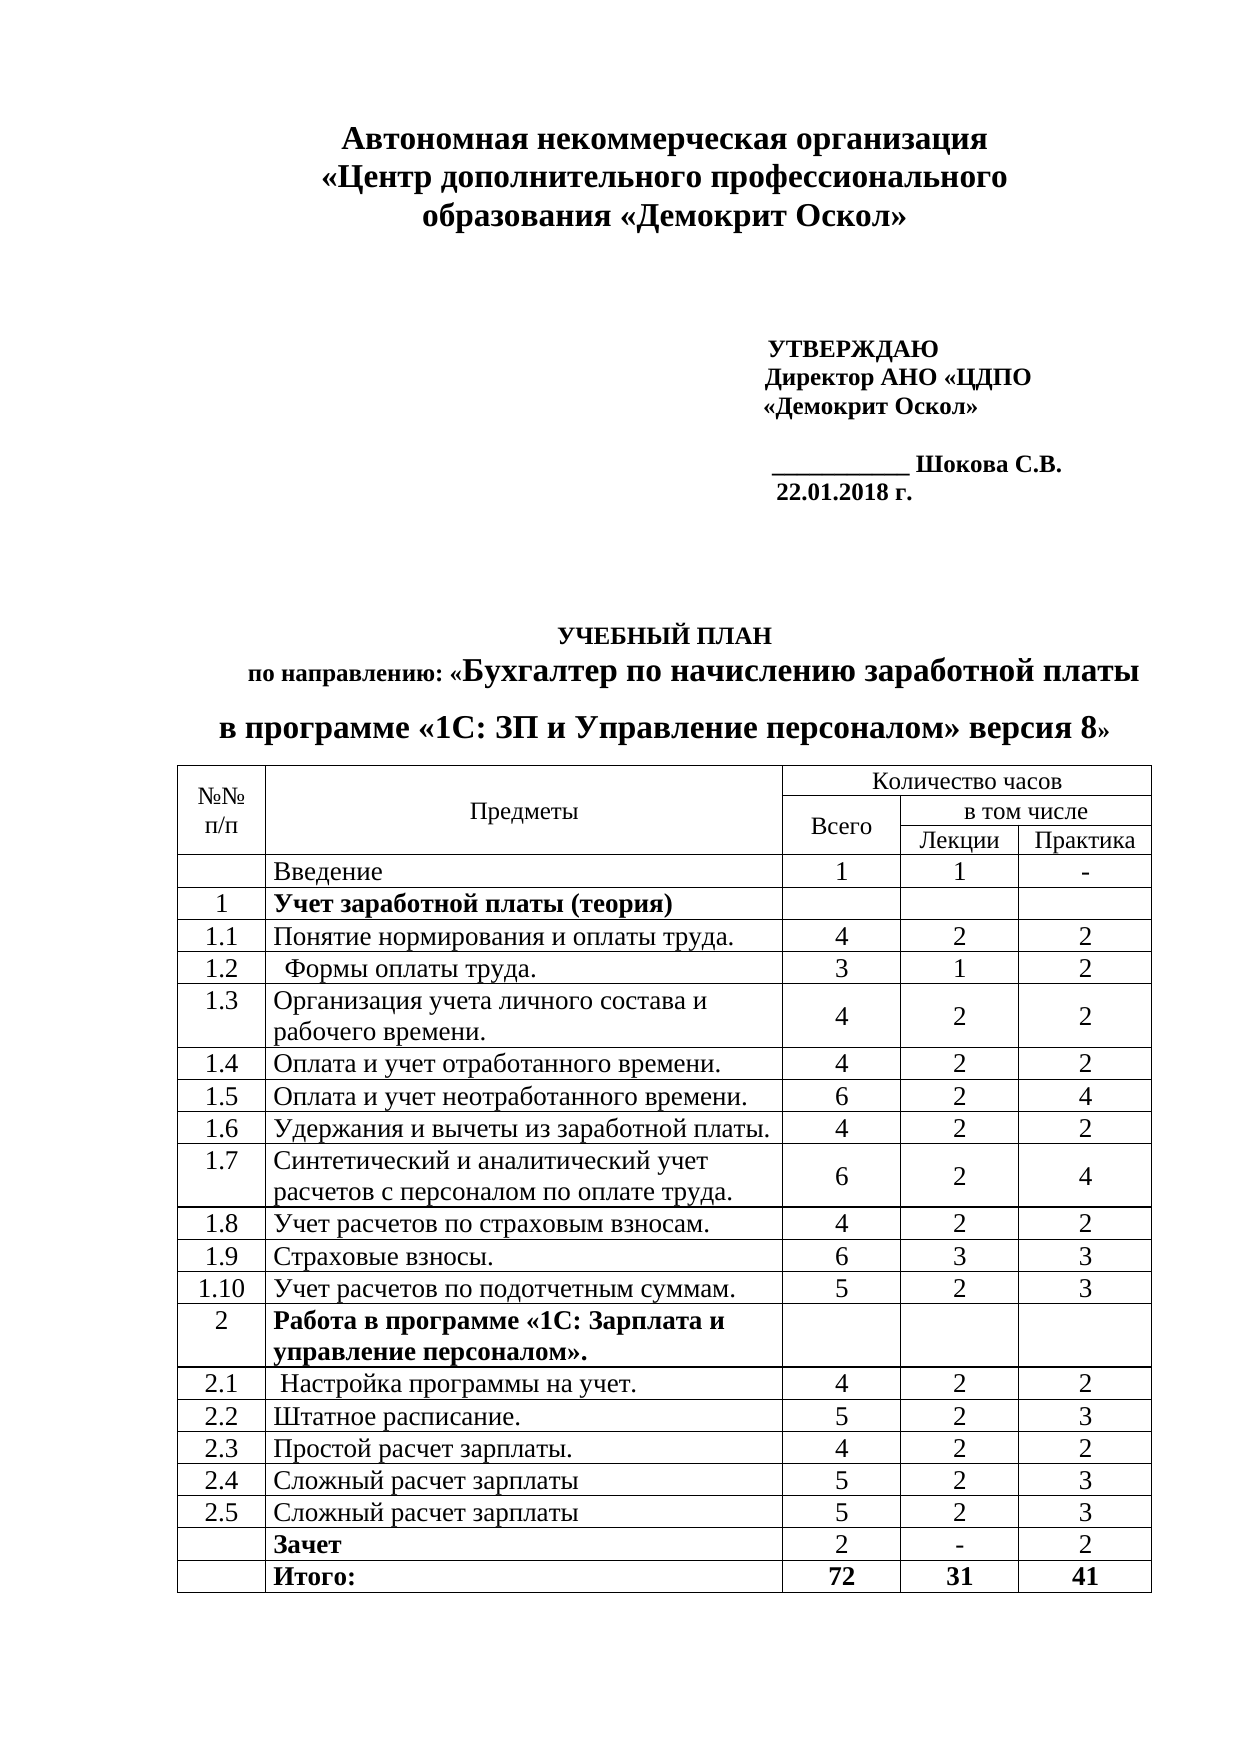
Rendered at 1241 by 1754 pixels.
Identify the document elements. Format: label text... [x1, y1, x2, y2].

table_cell 2 [901, 920, 1018, 951]
table_cell Сложный расчет зарплаты [266, 1464, 782, 1495]
table_cell 2 [1019, 984, 1151, 1047]
table_cell 31 [901, 1561, 1018, 1592]
table_cell 1.4 [178, 1048, 265, 1079]
table_cell 3 [1019, 1400, 1151, 1431]
table_cell 2.2 [178, 1400, 265, 1431]
table_cell Введение [266, 855, 782, 887]
table_cell 4 [783, 1048, 900, 1079]
table_cell [1019, 1304, 1151, 1366]
table_cell Оплата и учет отработанного времени. [266, 1048, 782, 1079]
text УТВЕРЖДАЮ [693, 334, 1152, 362]
table_cell 2 [783, 1528, 900, 1559]
table_cell 3 [1019, 1240, 1151, 1271]
table_cell 1 [783, 855, 900, 887]
table_cell Понятие нормирования и оплаты труда. [266, 920, 782, 951]
table_cell 3 [783, 952, 900, 983]
text образования «Демокрит Оскол» [177, 195, 1152, 233]
table_cell 2.3 [178, 1432, 265, 1463]
table_cell 1.9 [178, 1240, 265, 1271]
table_cell Практика [1019, 826, 1151, 854]
table_cell 3 [1019, 1496, 1151, 1527]
text «Демокрит Оскол» [472, 391, 1152, 420]
table_cell 1.7 [178, 1144, 265, 1206]
table_cell 2 [1019, 1528, 1151, 1559]
table_cell 2 [901, 1144, 1018, 1206]
table_cell 3 [1019, 1464, 1151, 1495]
table_cell 2 [901, 1400, 1018, 1431]
table_cell 41 [1019, 1561, 1151, 1592]
table_cell 4 [783, 1368, 900, 1398]
table_cell Работа в программе «1С: Зарплата и управление персоналом». [266, 1304, 782, 1366]
table_cell 2 [901, 1272, 1018, 1303]
text «Центр дополнительного профессионального [177, 156, 1152, 195]
table_cell Оплата и учет неотработанного времени. [266, 1080, 782, 1111]
text по направлению: «Бухгалтер по начислению заработной платы в программе «1С: ЗП и Управление персоналом» версия 8» [177, 650, 1151, 746]
table_cell [783, 1304, 900, 1366]
table_cell 4 [783, 1432, 900, 1463]
table_cell 2 [1019, 1112, 1151, 1143]
table_cell [178, 1528, 265, 1559]
table_cell 6 [783, 1080, 900, 1111]
table_cell 3 [901, 1240, 1018, 1271]
table_cell - [901, 1528, 1018, 1559]
table_cell 6 [783, 1240, 900, 1271]
table_cell [178, 855, 265, 887]
table_cell 6 [783, 1144, 900, 1206]
table_cell Сложный расчет зарплаты [266, 1496, 782, 1527]
table_cell Учет расчетов по страховым взносам. [266, 1208, 782, 1239]
table_cell Организация учета личного состава и рабочего времени. [266, 984, 782, 1047]
table_cell 2 [901, 984, 1018, 1047]
table_cell 2 [901, 1496, 1018, 1527]
text 22.01.2018 г. [546, 477, 1152, 506]
table_cell 1.8 [178, 1208, 265, 1239]
table_cell 2 [901, 1208, 1018, 1239]
table_cell 2 [901, 1368, 1018, 1398]
table_cell 1.3 [178, 984, 265, 1047]
table_cell 5 [783, 1464, 900, 1495]
table_cell 1.10 [178, 1272, 265, 1303]
table_cell 4 [1019, 1080, 1151, 1111]
table_cell в том числе [901, 796, 1151, 824]
table_cell - [1019, 855, 1151, 887]
table_cell [1019, 888, 1151, 919]
table_cell Зачет [266, 1528, 782, 1559]
table_cell 4 [783, 984, 900, 1047]
table_cell 1.1 [178, 920, 265, 951]
table_cell 2 [901, 1048, 1018, 1079]
table_cell Штатное расписание. [266, 1400, 782, 1431]
table_cell 2 [1019, 1432, 1151, 1463]
table_cell 2 [1019, 1368, 1151, 1398]
table_cell 2 [901, 1432, 1018, 1463]
table_cell Учет расчетов по подотчетным суммам. [266, 1272, 782, 1303]
table_cell [901, 888, 1018, 919]
table_cell 2 [901, 1080, 1018, 1111]
table_cell 5 [783, 1272, 900, 1303]
table_cell 4 [783, 1208, 900, 1239]
table_cell 2 [1019, 952, 1151, 983]
table_cell [178, 1561, 265, 1592]
table_header №№ п/п [178, 766, 265, 854]
table_cell 2.1 [178, 1368, 265, 1398]
table_cell Удержания и вычеты из заработной платы. [266, 1112, 782, 1143]
table_cell 5 [783, 1400, 900, 1431]
table_cell Всего [783, 796, 900, 854]
text Автономная некоммерческая организация [177, 118, 1152, 156]
table_cell Лекции [901, 826, 1018, 854]
table_cell 2 [1019, 920, 1151, 951]
text УЧЕБНЫЙ ПЛАН [177, 621, 1152, 650]
table_cell Страховые взносы. [266, 1240, 782, 1271]
table_cell 5 [783, 1496, 900, 1527]
table_cell Простой расчет зарплаты. [266, 1432, 782, 1463]
table_cell 3 [1019, 1272, 1151, 1303]
table_cell [901, 1304, 1018, 1366]
table_cell 2 [901, 1464, 1018, 1495]
table_cell 1.5 [178, 1080, 265, 1111]
table_cell Итого: [266, 1561, 782, 1592]
table_cell [266, 952, 782, 983]
table_cell 2.5 [178, 1496, 265, 1527]
table_cell 1 [901, 855, 1018, 887]
table_cell 1.6 [178, 1112, 265, 1143]
table_cell 1 [178, 888, 265, 919]
table_cell 4 [783, 1112, 900, 1143]
table_cell [783, 888, 900, 919]
table_cell 2.4 [178, 1464, 265, 1495]
table_cell Учет заработной платы (теория) [266, 888, 782, 919]
table_header Предметы [266, 766, 782, 854]
table_cell 4 [783, 920, 900, 951]
table_cell 72 [783, 1561, 900, 1592]
table_header Количество часов [783, 766, 1151, 795]
table_cell Синтетический и аналитический учет расчетов с персоналом по оплате труда. [266, 1144, 782, 1206]
table_cell 4 [1019, 1144, 1151, 1206]
table_cell 2 [178, 1304, 265, 1366]
table_cell 1.2 [178, 952, 265, 983]
table_cell Настройка программы на учет. [266, 1368, 782, 1398]
table_cell 1 [901, 952, 1018, 983]
table_cell 2 [1019, 1048, 1151, 1079]
text ___________ Шокова С.В. [546, 449, 1152, 477]
table_cell 2 [901, 1112, 1018, 1143]
text Директор АНО «ЦДПО [546, 362, 1152, 391]
table_cell 2 [1019, 1208, 1151, 1239]
